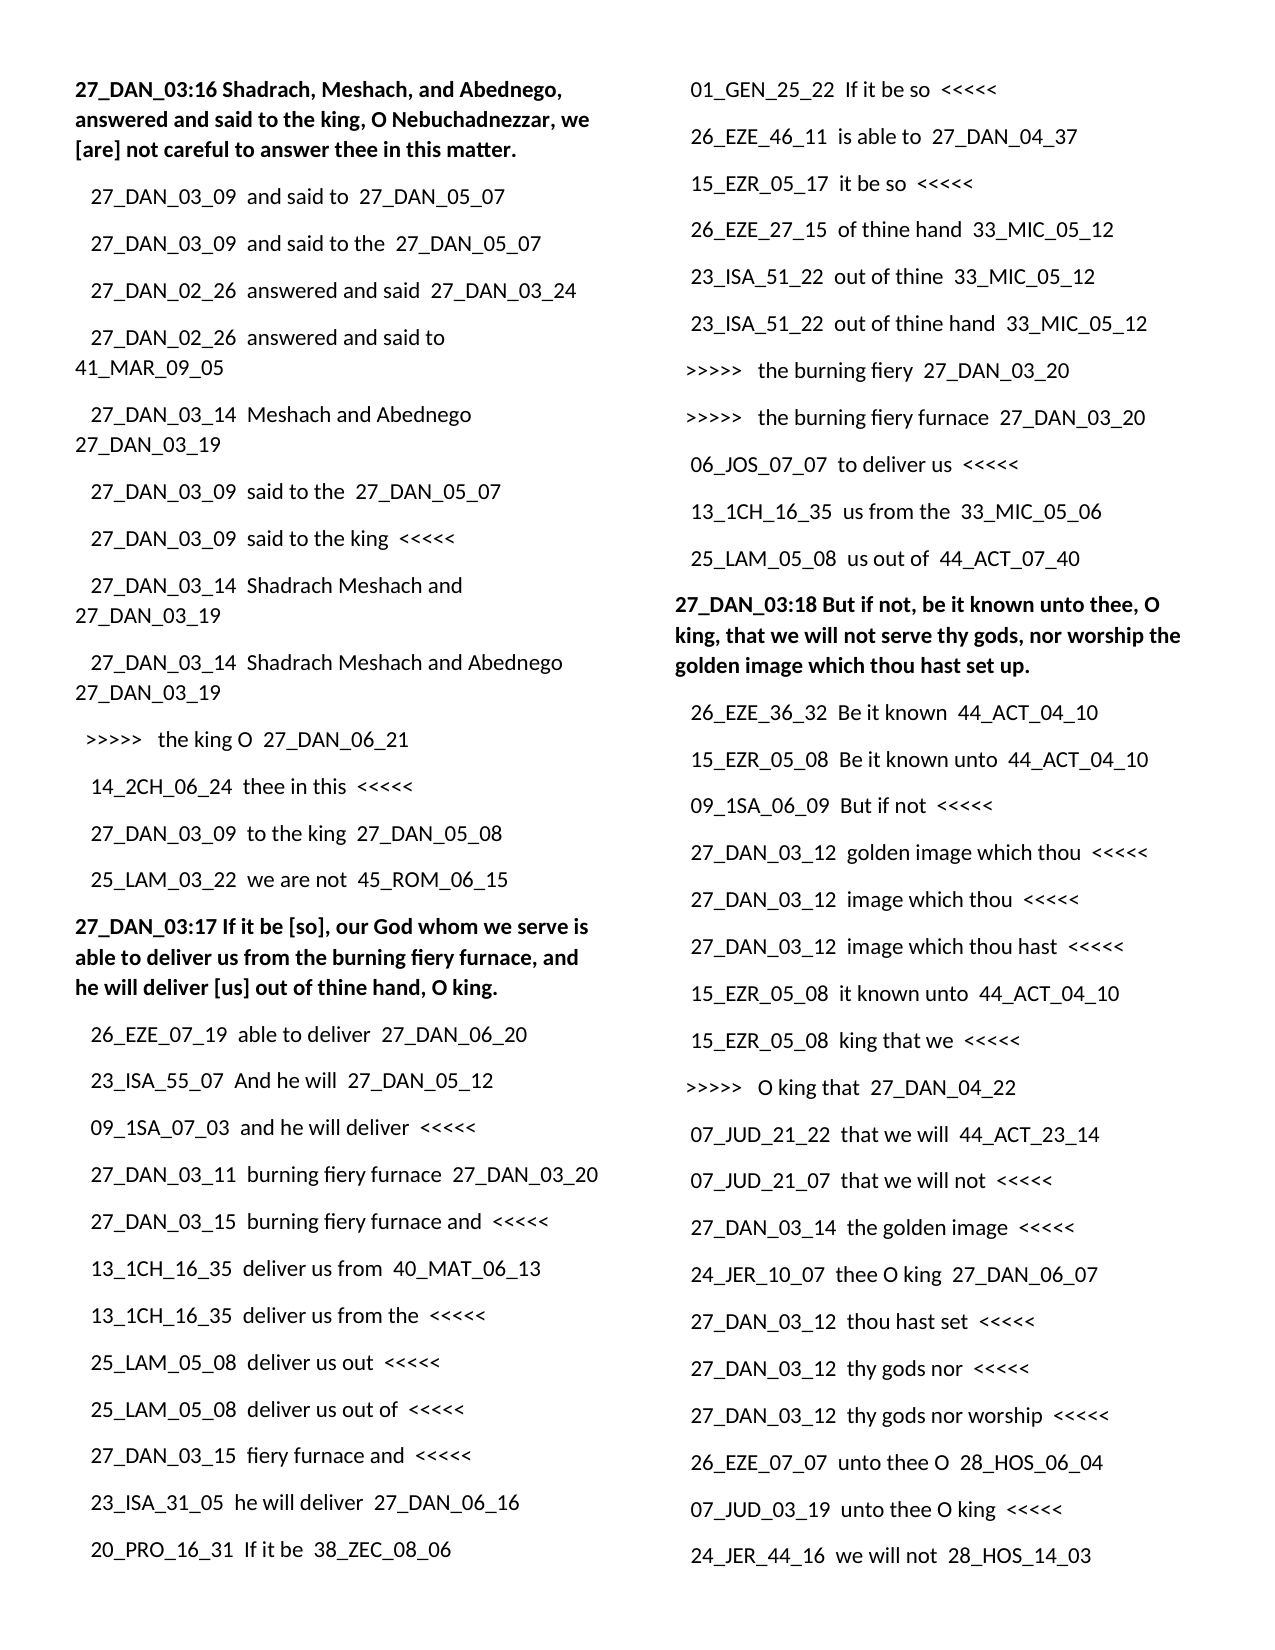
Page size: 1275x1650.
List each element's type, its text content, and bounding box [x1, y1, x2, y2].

text 27_DAN_03_09 said to the king <<<<< [75, 524, 600, 552]
text >>>>> the burning fiery 27_DAN_03_20 [675, 356, 1200, 384]
text 23_ISA_51_22 out of thine 33_MIC_05_12 [675, 262, 1200, 291]
text 26_EZE_07_19 able to deliver 27_DAN_06_20 [75, 1020, 600, 1048]
text 13_1CH_16_35 us from the 33_MIC_05_06 [675, 497, 1200, 525]
text 23_ISA_51_22 out of thine hand 33_MIC_05_12 [675, 309, 1200, 337]
text 27_DAN_03_12 thou hast set <<<<< [675, 1307, 1200, 1335]
text 07_JUD_21_22 that we will 44_ACT_23_14 [675, 1120, 1200, 1148]
text 25_LAM_05_08 us out of 44_ACT_07_40 [675, 544, 1200, 572]
text 15_EZR_05_08 king that we <<<<< [675, 1026, 1200, 1054]
text 24_JER_44_16 we will not 28_HOS_14_03 [675, 1542, 1200, 1570]
text 26_EZE_27_15 of thine hand 33_MIC_05_12 [675, 216, 1200, 244]
text 27_DAN_03_12 thy gods nor worship <<<<< [675, 1401, 1200, 1429]
text 26_EZE_46_11 is able to 27_DAN_04_37 [675, 122, 1200, 150]
text >>>>> the burning fiery furnace 27_DAN_03_20 [675, 403, 1200, 431]
text 15_EZR_05_08 it known unto 44_ACT_04_10 [675, 979, 1200, 1007]
text 14_2CH_06_24 thee in this <<<<< [75, 772, 600, 800]
text 25_LAM_05_08 deliver us out <<<<< [75, 1348, 600, 1376]
text 27_DAN_03_14 the golden image <<<<< [675, 1213, 1200, 1242]
text 24_JER_10_07 thee O king 27_DAN_06_07 [675, 1260, 1200, 1288]
text 26_EZE_07_07 unto thee O 28_HOS_06_04 [675, 1448, 1200, 1476]
text 09_1SA_07_03 and he will deliver <<<<< [75, 1113, 600, 1142]
text 27_DAN_03_15 burning fiery furnace and <<<<< [75, 1207, 600, 1235]
text 23_ISA_31_05 he will deliver 27_DAN_06_16 [75, 1488, 600, 1517]
text 26_EZE_36_32 Be it known 44_ACT_04_10 [675, 698, 1200, 726]
text 27_DAN_02_26 answered and said to 41_MAR_09_05 [75, 323, 600, 381]
text 07_JUD_21_07 that we will not <<<<< [675, 1167, 1200, 1195]
text 01_GEN_25_22 If it be so <<<<< [675, 75, 1200, 103]
text 27_DAN_03_12 image which thou <<<<< [675, 885, 1200, 913]
text 27_DAN_03_14 Shadrach Meshach and 27_DAN_03_19 [75, 571, 600, 629]
text 13_1CH_16_35 deliver us from the <<<<< [75, 1301, 600, 1329]
text 27_DAN_03:18 But if not, be it known unto thee, O king, that we will not serve thy gods, nor worship the golden image which thou hast set up. [675, 591, 1200, 679]
text 09_1SA_06_09 But if not <<<<< [675, 792, 1200, 820]
text 27_DAN_03_12 image which thou hast <<<<< [675, 932, 1200, 960]
text 25_LAM_03_22 we are not 45_ROM_06_15 [75, 866, 600, 894]
text 27_DAN_03:16 Shadrach, Meshach, and Abednego, answered and said to the king, O Nebuchadnezzar, we [are] not careful to answer thee in this matter. [75, 75, 600, 163]
text 25_LAM_05_08 deliver us out of <<<<< [75, 1395, 600, 1423]
text >>>>> the king O 27_DAN_06_21 [75, 725, 600, 753]
text 27_DAN_03_09 said to the 27_DAN_05_07 [75, 477, 600, 505]
text 06_JOS_07_07 to deliver us <<<<< [675, 450, 1200, 478]
text 20_PRO_16_31 If it be 38_ZEC_08_06 [75, 1535, 600, 1563]
text 23_ISA_55_07 And he will 27_DAN_05_12 [75, 1067, 600, 1095]
text 27_DAN_03_15 fiery furnace and <<<<< [75, 1442, 600, 1470]
text 27_DAN_03_14 Meshach and Abednego 27_DAN_03_19 [75, 400, 600, 458]
text 27_DAN_02_26 answered and said 27_DAN_03_24 [75, 276, 600, 304]
text 15_EZR_05_17 it be so <<<<< [675, 169, 1200, 197]
text >>>>> O king that 27_DAN_04_22 [675, 1073, 1200, 1101]
text 27_DAN_03_12 golden image which thou <<<<< [675, 838, 1200, 867]
text 27_DAN_03_11 burning fiery furnace 27_DAN_03_20 [75, 1160, 600, 1188]
text 13_1CH_16_35 deliver us from 40_MAT_06_13 [75, 1254, 600, 1282]
text 27_DAN_03:17 If it be [so], our God whom we serve is able to deliver us from the burning fiery furnace, and he will deliver [us] out of thine hand, O king. [75, 912, 600, 1001]
text 27_DAN_03_14 Shadrach Meshach and Abednego 27_DAN_03_19 [75, 648, 600, 706]
text 07_JUD_03_19 unto thee O king <<<<< [675, 1495, 1200, 1523]
text 27_DAN_03_09 and said to the 27_DAN_05_07 [75, 229, 600, 257]
text 27_DAN_03_09 and said to 27_DAN_05_07 [75, 182, 600, 210]
text 27_DAN_03_12 thy gods nor <<<<< [675, 1354, 1200, 1382]
text 27_DAN_03_09 to the king 27_DAN_05_08 [75, 819, 600, 847]
text 15_EZR_05_08 Be it known unto 44_ACT_04_10 [675, 745, 1200, 773]
